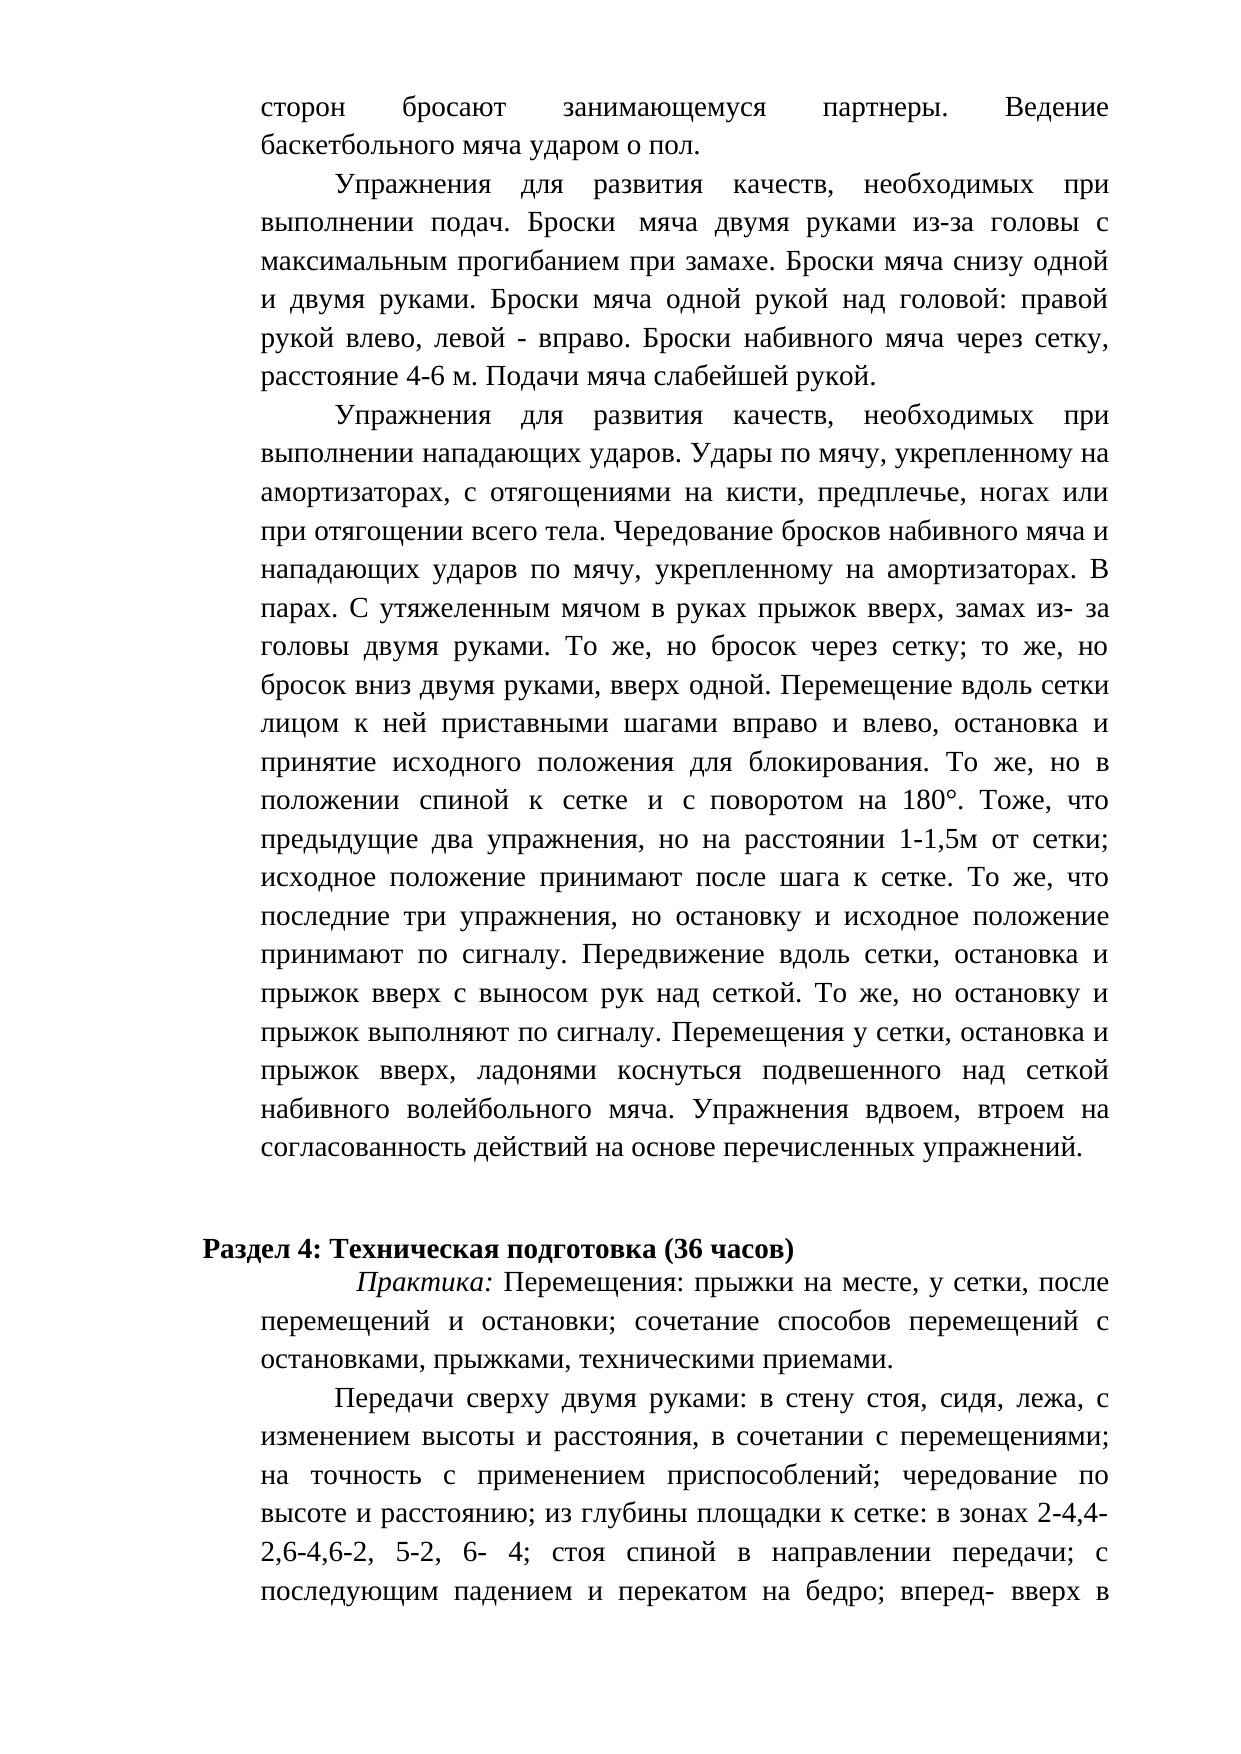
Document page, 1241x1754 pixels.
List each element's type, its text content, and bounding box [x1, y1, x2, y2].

text Раздел 4: Техническая подготовка (36 часов) [177, 1236, 1122, 1264]
text Практика: Перемещения: прыжки на месте, у сетки, после перемещений и остановки; сочетание способов перемещений с остановками, прыжками, техническими приемами. [260, 1264, 1109, 1375]
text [260, 89, 1109, 161]
text Упражнения для развития качеств, необходимых при выполнении нападающих ударов. Удары по мячу, укрепленному на амортизаторах, с отягощениями на кисти, предплечье, ногах или при отягощении всего тела. Чередование бросков набивного мяча и нападающих ударов по мячу, укрепленному на амортизаторах. В парах. С утяжеленным мячом в руках прыжок вверх, замах из- за головы двумя руками. То же, но бросок через сетку; то же, но бросок вниз двумя руками, вверх одной. Перемещение вдоль сетки лицом к ней приставными шагами вправо и влево, остановка и принятие исходного положения для блокирования. То же, но в положении спиной к сетке и с поворотом на 180°. Тоже, что предыдущие два упражнения, но на расстоянии 1-1,5м от сетки; исходное положение принимают после шага к сетке. То же, что последние три упражнения, но остановку и исходное положение принимают по сигналу. Передвижение вдоль сетки, остановка и прыжок вверх с выносом рук над сеткой. То же, но остановку и прыжок выполняют по сигналу. Перемещения у сетки, остановка и прыжок вверх, ладонями коснуться подвешенного над сеткой набивного волейбольного мяча. Упражнения вдвоем, втроем на согласованность действий на основе перечисленных упражнений. [260, 397, 1109, 1163]
text Упражнения для развития качеств, необходимых при выполнении подач. Броски мяча двумя руками из-за головы с максимальным прогибанием при замахе. Броски мяча снизу одной и двумя руками. Броски мяча одной рукой над головой: правой рукой влево, левой - вправо. Броски набивного мяча через сетку, расстояние 4-6 м. Подачи мяча слабейшей рукой. [260, 166, 1109, 392]
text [260, 1380, 1109, 1606]
